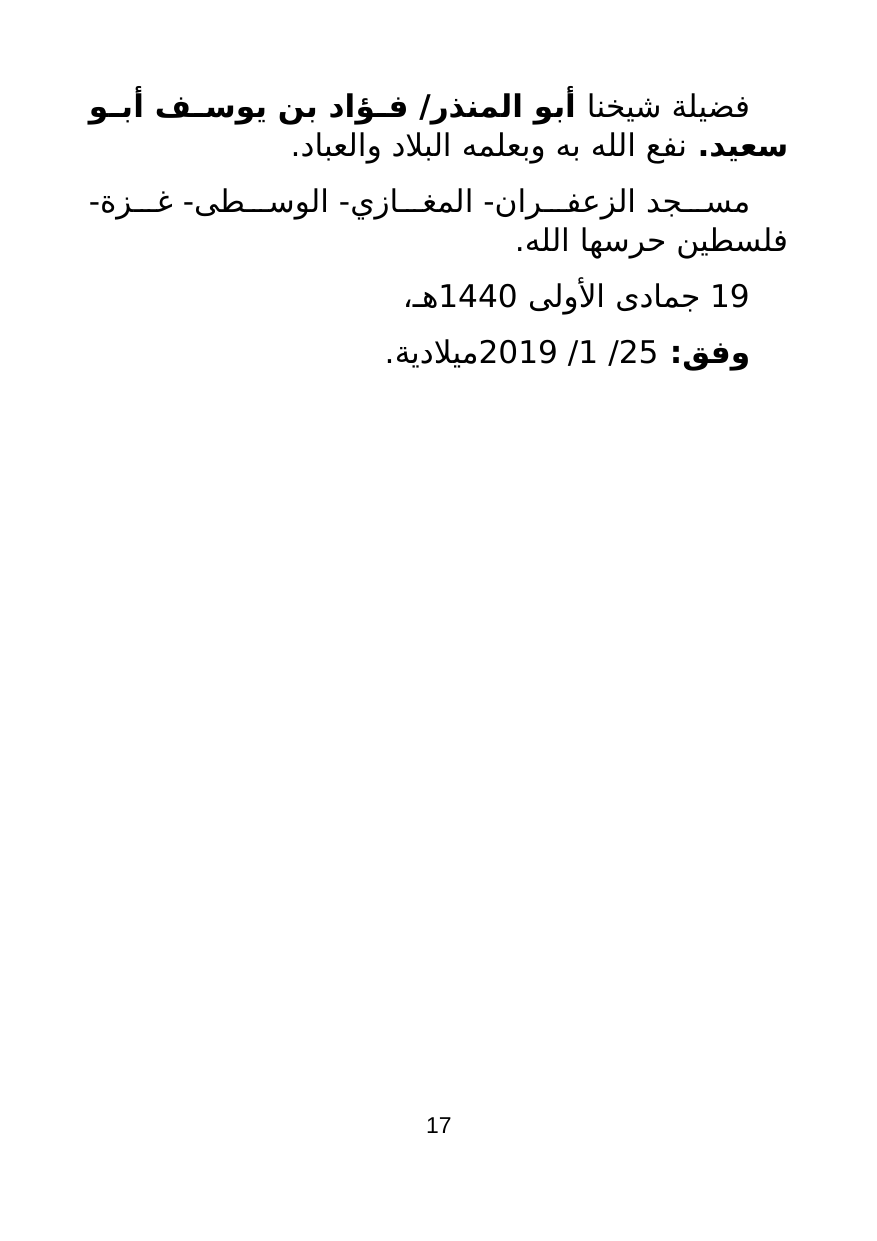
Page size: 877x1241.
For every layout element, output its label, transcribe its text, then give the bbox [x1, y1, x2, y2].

text 19 جمادى الأولى 1440هـ، [89, 279, 788, 315]
text وفق: 25/ 1/ 2019ميلادية. [89, 334, 788, 371]
text مسجد الزعفران- المغازي- الوسطى- غزة- فلسطين حرسها الله. [89, 184, 788, 259]
text فضيلة شيخنا أبو المنذر/ فؤاد بن يوسف أبو سعيد. نفع الله به وبعلمه البلاد والعباد. [89, 89, 788, 164]
